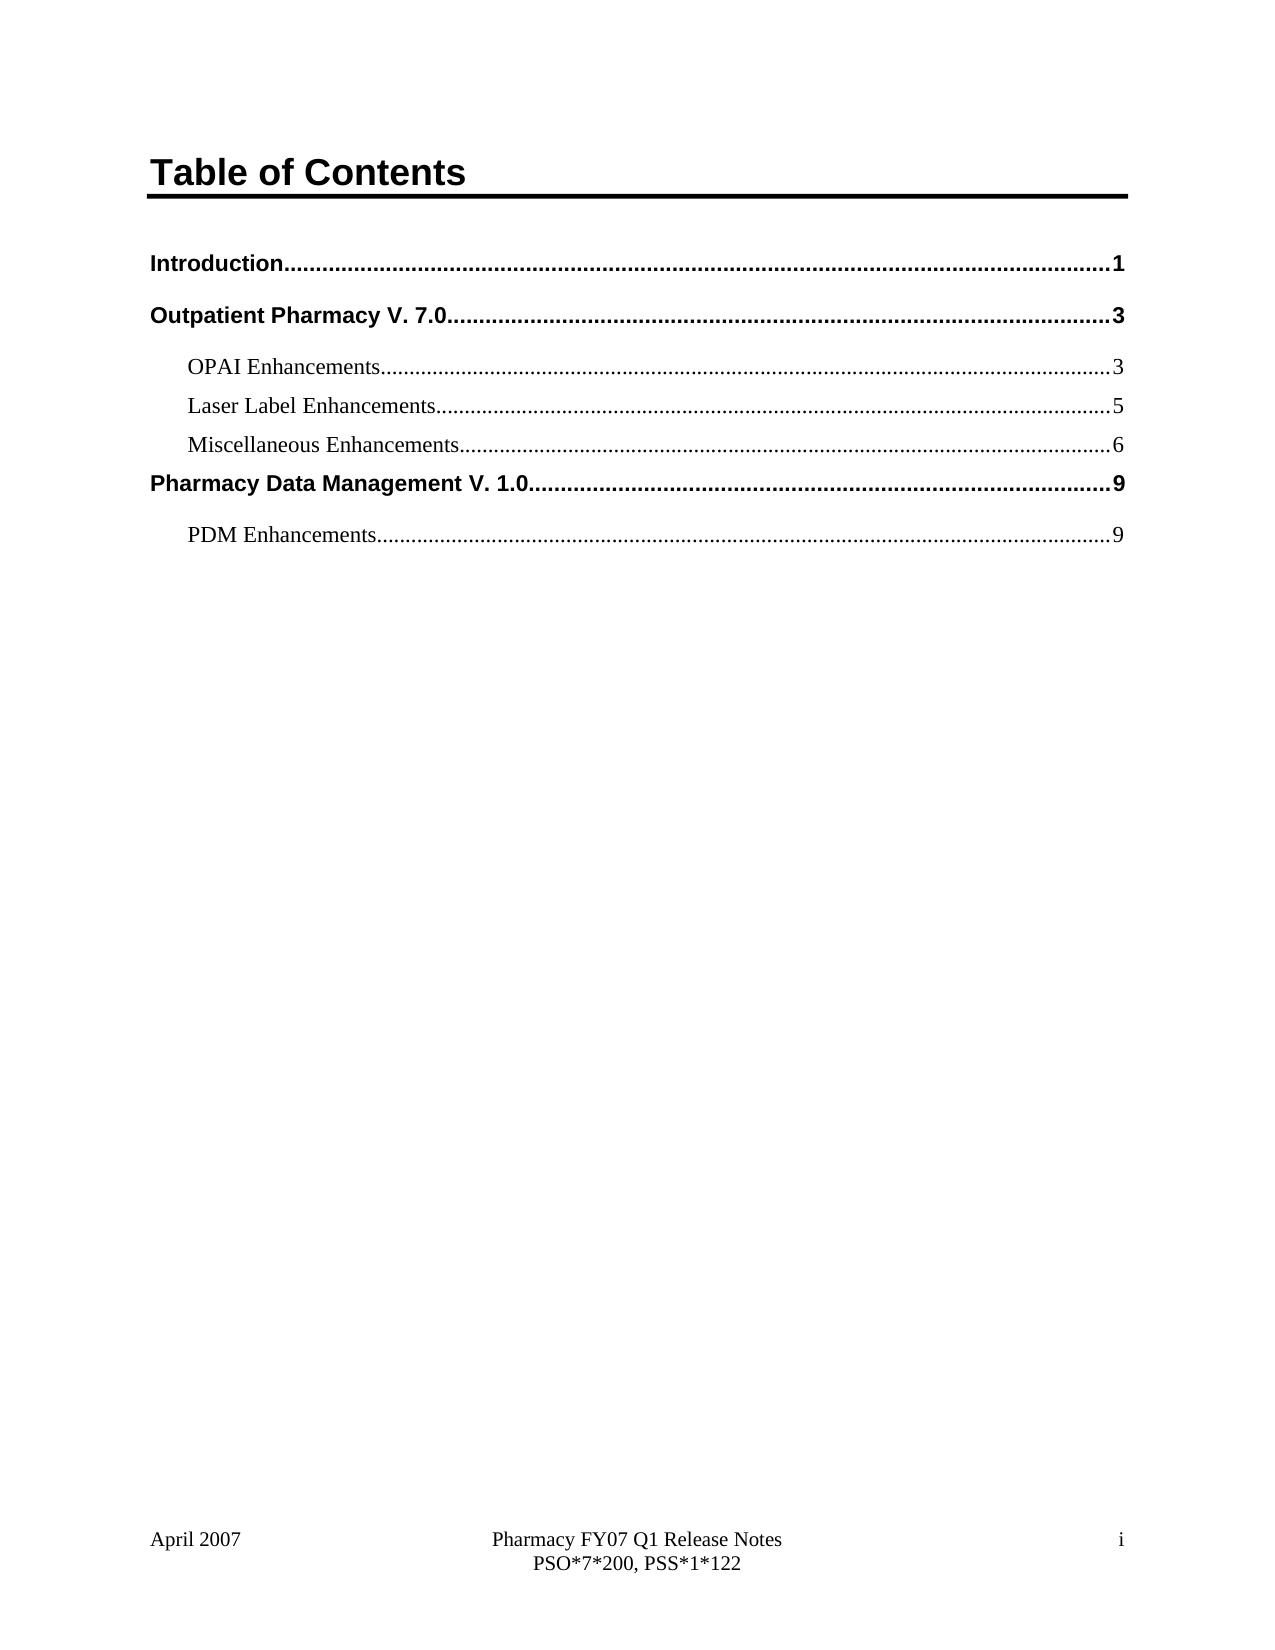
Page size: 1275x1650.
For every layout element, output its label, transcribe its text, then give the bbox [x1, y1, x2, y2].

subtitle Table of Contents [150, 150, 1139, 193]
